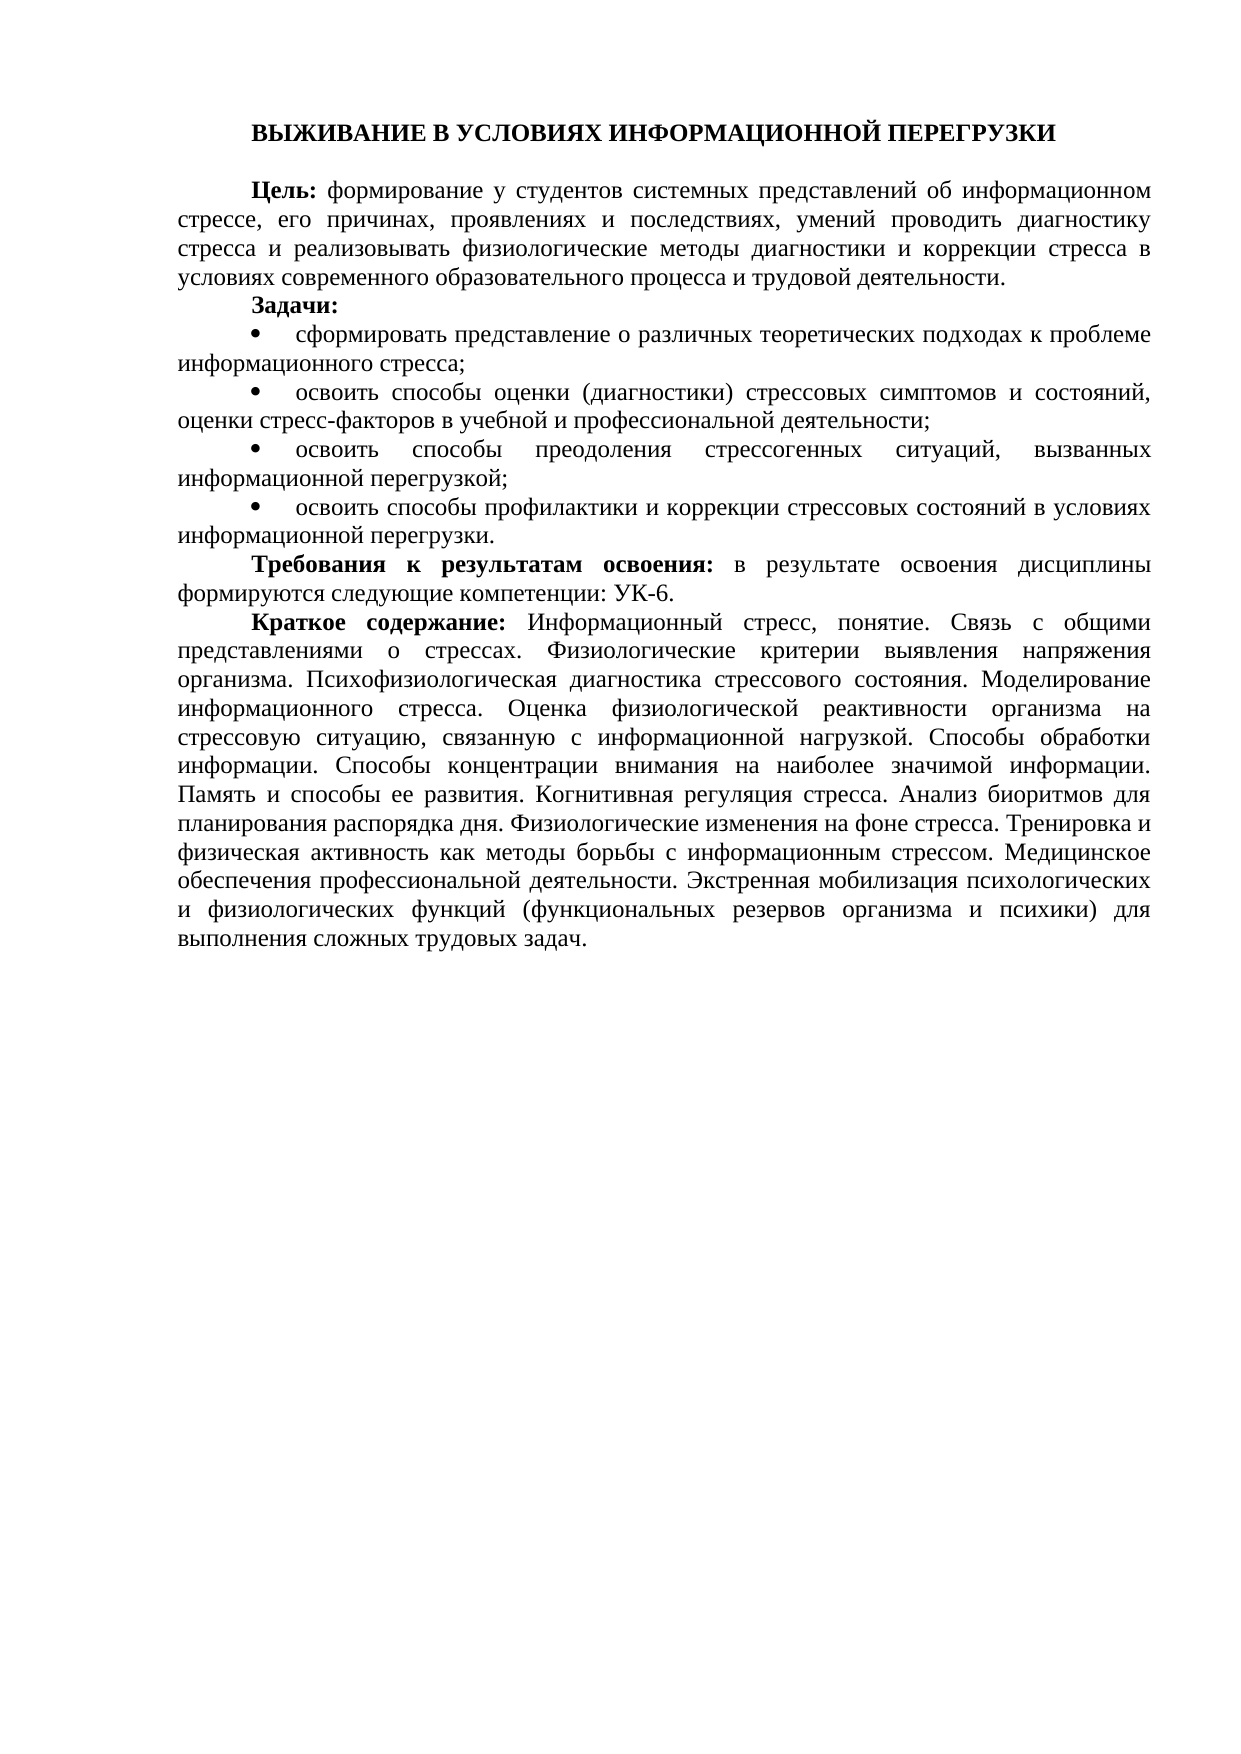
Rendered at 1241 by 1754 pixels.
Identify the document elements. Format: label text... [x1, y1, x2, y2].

text Требования к результатам освоения: в результате освоения дисциплины формируются следующие компетенции: УК-6. [177, 549, 1152, 607]
text ВЫЖИВАНИЕ В УСЛОВИЯХ ИНФОРМАЦИОННОЙ ПЕРЕГРУЗКИ [177, 118, 1152, 147]
list освоить способы профилактики и коррекции стрессовых состояний в условиях информационной перегрузки. [177, 492, 1152, 549]
text Цель: формирование у студентов системных представлений об информационном стрессе, его причинах, проявлениях и последствиях, умений проводить диагностику стресса и реализовывать физиологические методы диагностики и коррекции стресса в условиях современного образовательного процесса и трудовой деятельности. [177, 176, 1152, 291]
text Задачи: [177, 291, 1152, 319]
list освоить способы преодоления стрессогенных ситуаций, вызванных информационной перегрузкой; [177, 434, 1152, 492]
text Краткое содержание: Информационный стресс, понятие. Связь с общими представлениями о стрессах. Физиологические критерии выявления напряжения организма. Психофизиологическая диагностика стрессового состояния. Моделирование информационного стресса. Оценка физиологической реактивности организма на стрессовую ситуацию, связанную с информационной нагрузкой. Способы обработки информации. Способы концентрации внимания на наиболее значимой информации. Память и способы ее развития. Когнитивная регуляция стресса. Анализ биоритмов для планирования распорядка дня. Физиологические изменения на фоне стресса. Тренировка и физическая активность как методы борьбы с информационным стрессом. Медицинское обеспечения профессиональной деятельности. Экстренная мобилизация психологических и физиологических функций (функциональных резервов организма и психики) для выполнения сложных трудовых задач. [177, 607, 1152, 952]
list освоить способы оценки (диагностики) стрессовых симптомов и состояний, оценки стресс-факторов в учебной и профессиональной деятельности; [177, 377, 1152, 434]
list сформировать представление о различных теоретических подходах к проблеме информационного стресса; [177, 319, 1152, 377]
